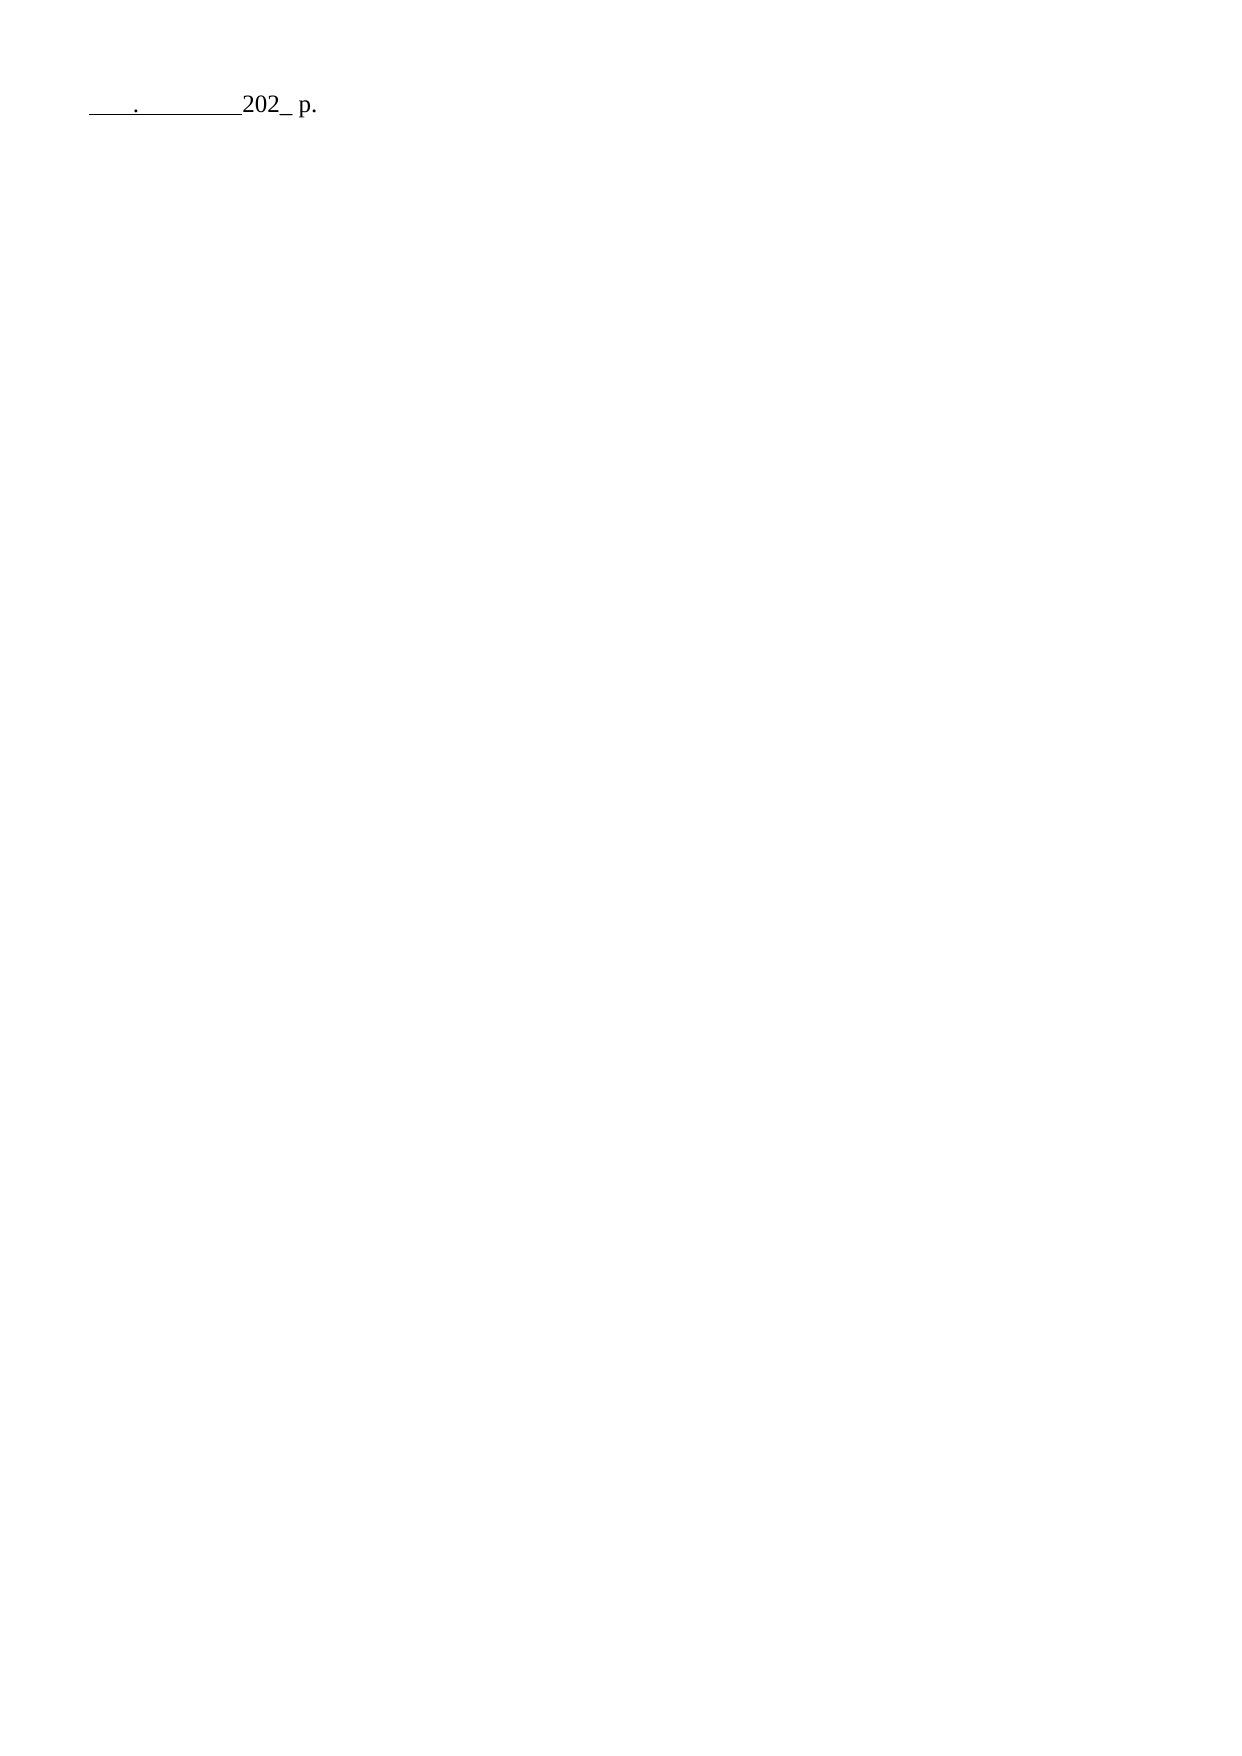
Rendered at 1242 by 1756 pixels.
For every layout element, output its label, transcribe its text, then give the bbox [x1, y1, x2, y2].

text . 202_ р. [89, 89, 1183, 117]
